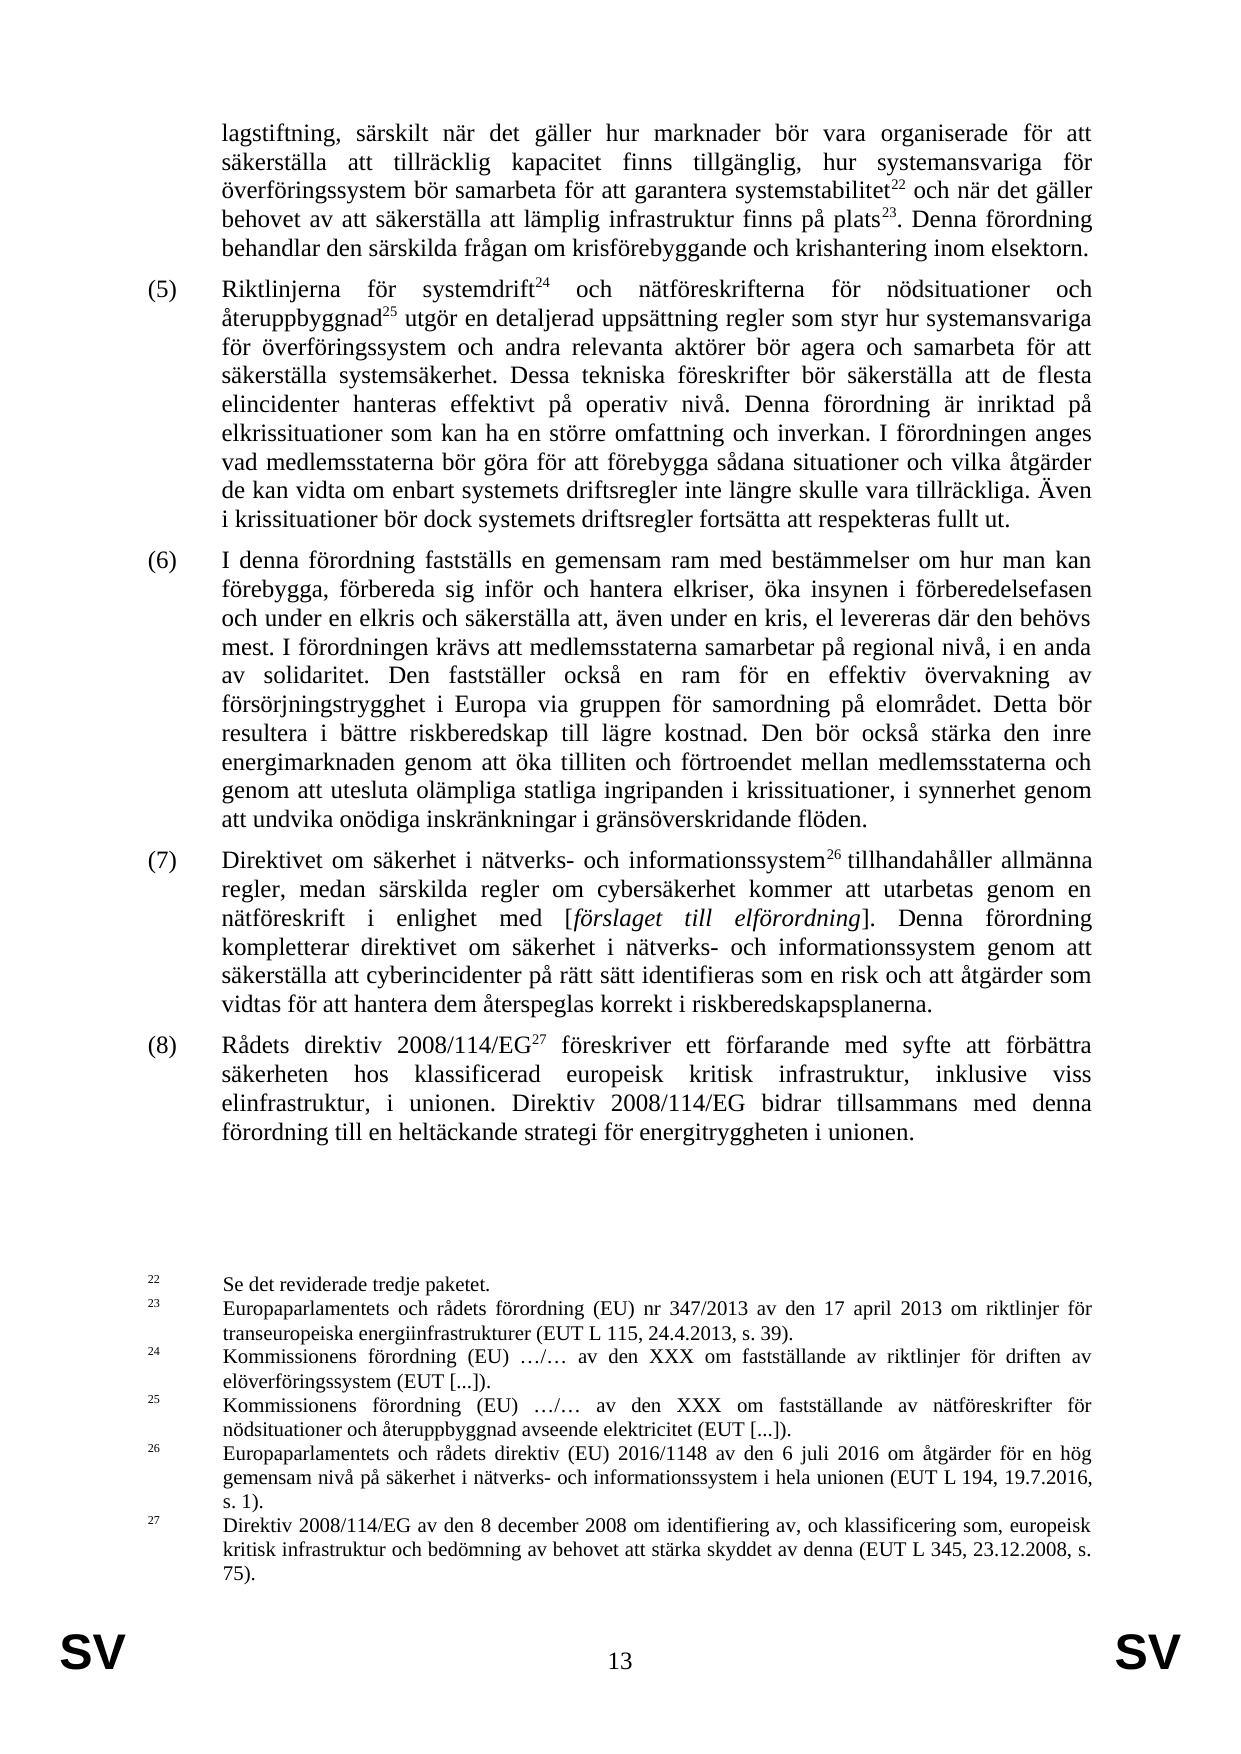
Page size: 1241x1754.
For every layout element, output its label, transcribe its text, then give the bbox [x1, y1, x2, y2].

text (7) Direktivet om säkerhet i nätverks- och informationssystem tillhandahåller allmänna regler, medan särskilda regler om cybersäkerhet kommer att utarbetas genom en nätföreskrift i enlighet med [förslaget till elförordning]. Denna förordning kompletterar direktivet om säkerhet i nätverks- och informationssystem genom att säkerställa att cyberincidenter på rätt sätt identifieras som en risk och att åtgärder som vidtas för att hantera dem återspeglas korrekt i riskberedskapsplanerna. [148, 846, 1093, 1018]
text (6) I denna förordning fastställs en gemensam ram med bestämmelser om hur man kan förebygga, förbereda sig inför och hantera elkriser, öka insynen i förberedelsefasen och under en elkris och säkerställa att, även under en kris, el levereras där den behövs mest. I förordningen krävs att medlemsstaterna samarbetar på regional nivå, i en anda av solidaritet. Den fastställer också en ram för en effektiv övervakning av försörjningstrygghet i Europa via gruppen för samordning på elområdet. Detta bör resultera i bättre riskberedskap till lägre kostnad. Den bör också stärka den inre energimarknaden genom att öka tilliten och förtroendet mellan medlemsstaterna och genom att utesluta olämpliga statliga ingripanden i krissituationer, i synnerhet genom att undvika onödiga inskränkningar i gränsöverskridande flöden. [148, 546, 1093, 833]
text (5) Riktlinjerna för systemdrift och nätföreskrifterna för nödsituationer och återuppbyggnad utgör en detaljerad uppsättning regler som styr hur systemansvariga för överföringssystem och andra relevanta aktörer bör agera och samarbeta för att säkerställa systemsäkerhet. Dessa tekniska föreskrifter bör säkerställa att de flesta elincidenter hanteras effektivt på operativ nivå. Denna förordning är inriktad på elkrissituationer som kan ha en större omfattning och inverkan. I förordningen anges vad medlemsstaterna bör göra för att förebygga sådana situationer och vilka åtgärder de kan vidta om enbart systemets driftsregler inte längre skulle vara tillräckliga. Även i krissituationer bör dock systemets driftsregler fortsätta att respekteras fullt ut. [148, 274, 1093, 533]
text (8) Rådets direktiv 2008/114/EG föreskriver ett förfarande med syfte att förbättra säkerheten hos klassificerad europeisk kritisk infrastruktur, inklusive viss elinfrastruktur, i unionen. Direktiv 2008/114/EG bidrar tillsammans med denna förordning till en heltäckande strategi för energitryggheten i unionen. [148, 1031, 1093, 1146]
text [148, 118, 1093, 262]
